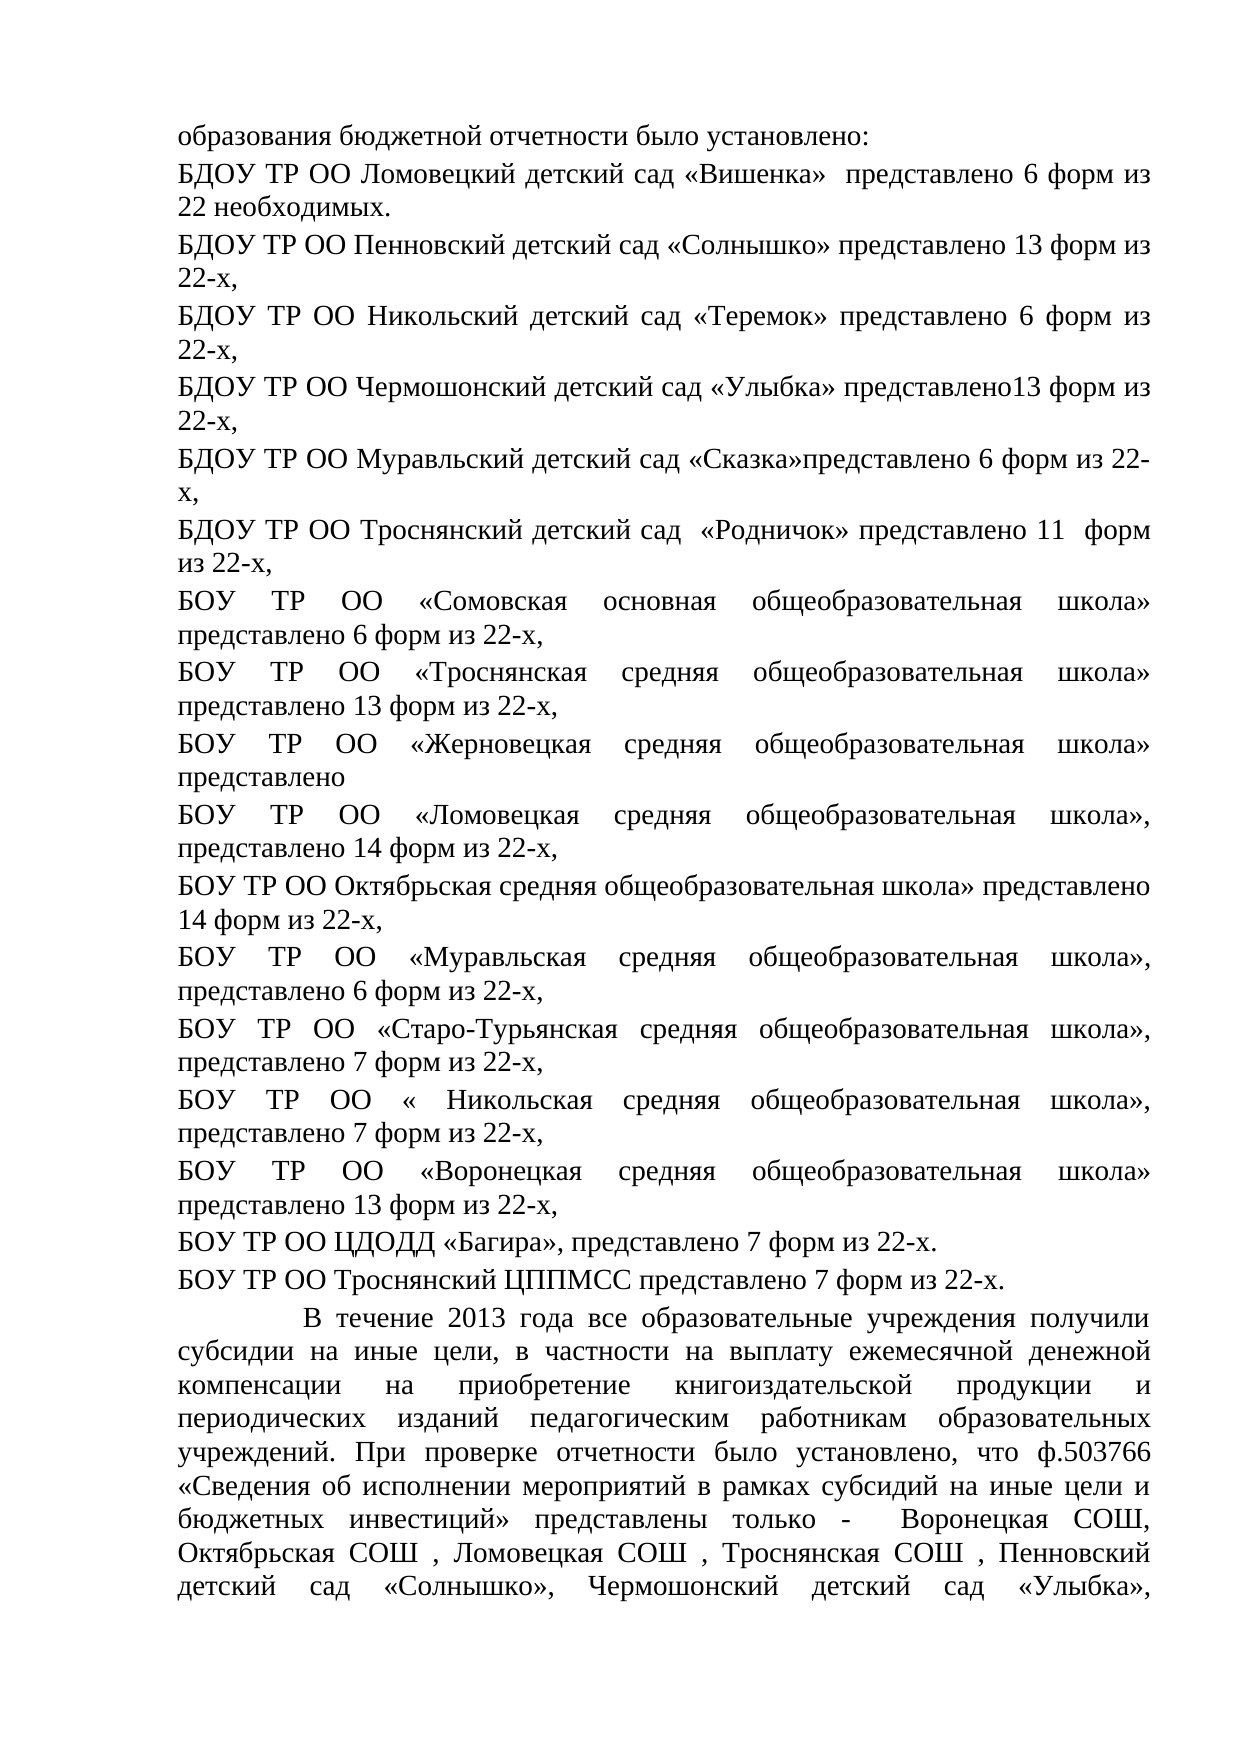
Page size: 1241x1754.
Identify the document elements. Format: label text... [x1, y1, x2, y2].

text БОУ ТР ОО Октябрьская средняя общеобразовательная школа» представлено 14 форм из 22-х, [177, 868, 1152, 935]
text БДОУ ТР ОО Пенновский детский сад «Солнышко» представлено 13 форм из 22-х, [177, 227, 1152, 294]
text БОУ ТР ОО «Муравльская средняя общеобразовательная школа», представлено 6 форм из 22-х, [177, 939, 1152, 1007]
text БОУ ТР ОО «Старо-Турьянская средняя общеобразовательная школа», представлено 7 форм из 22-х, [177, 1011, 1152, 1078]
text БОУ ТР ОО Троснянский ЦППМСС представлено 7 форм из 22-х. [177, 1262, 1152, 1296]
text БОУ ТР ОО «Сомовская основная общеобразовательная школа» представлено 6 форм из 22-х, [177, 583, 1152, 650]
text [177, 1300, 1152, 1602]
text БДОУ ТР ОО Муравльский детский сад «Сказка»представлено 6 форм из 22-х, [177, 441, 1152, 508]
text БОУ ТР ОО «Жерновецкая средняя общеобразовательная школа» представлено [177, 726, 1152, 793]
text БОУ ТР ОО «Воронецкая средняя общеобразовательная школа» представлено 13 форм из 22-х, [177, 1153, 1152, 1220]
text БДОУ ТР ОО Чермошонский детский сад «Улыбка» представлено13 форм из 22-х, [177, 369, 1152, 437]
text БОУ ТР ОО ЦДОДД «Багира», представлено 7 форм из 22-х. [177, 1224, 1152, 1258]
text БДОУ ТР ОО Никольский детский сад «Теремок» представлено 6 форм из 22-х, [177, 298, 1152, 365]
text БДОУ ТР ОО Троснянский детский сад «Родничок» представлено 11 форм из 22-х, [177, 512, 1152, 579]
text БОУ ТР ОО « Никольская средняя общеобразовательная школа», представлено 7 форм из 22-х, [177, 1082, 1152, 1149]
text БОУ ТР ОО «Троснянская средняя общеобразовательная школа» представлено 13 форм из 22-х, [177, 654, 1152, 722]
text БДОУ ТР ОО Ломовецкий детский сад «Вишенка» представлено 6 форм из 22 необходимых. [177, 156, 1152, 223]
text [177, 118, 1152, 152]
text БОУ ТР ОО «Ломовецкая средняя общеобразовательная школа», представлено 14 форм из 22-х, [177, 797, 1152, 864]
